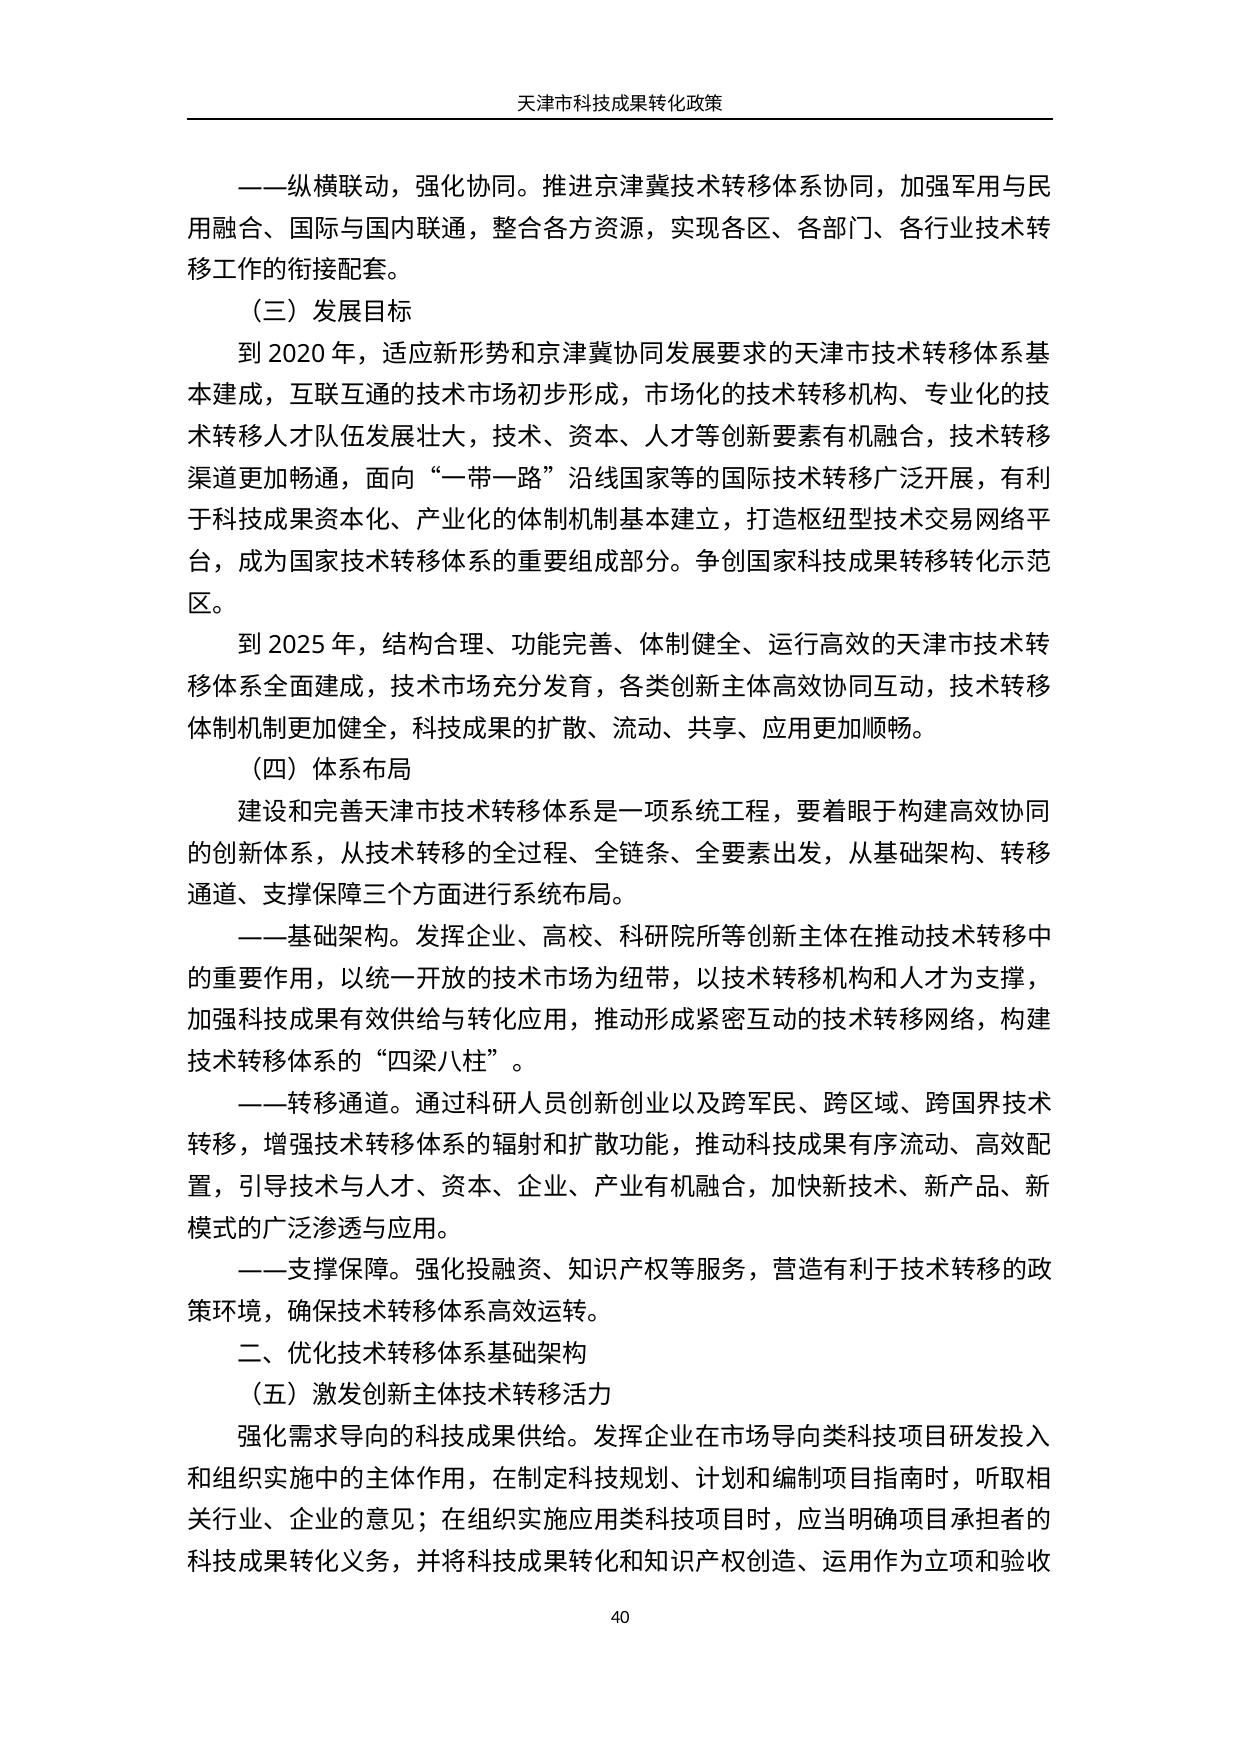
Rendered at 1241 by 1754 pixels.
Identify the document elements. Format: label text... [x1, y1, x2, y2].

text （三）发展目标 [187, 287, 1053, 329]
text 二、优化技术转移体系基础架构 [187, 1329, 1053, 1370]
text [187, 1412, 1053, 1579]
text ——转移通道。通过科研人员创新创业以及跨军民、跨区域、跨国界技术转移，增强技术转移体系的辐射和扩散功能，推动科技成果有序流动、高效配置，引导技术与人才、资本、企业、产业有机融合，加快新技术、新产品、新模式的广泛渗透与应用。 [187, 1079, 1053, 1245]
text 建设和完善天津市技术转移体系是一项系统工程，要着眼于构建高效协同的创新体系，从技术转移的全过程、全链条、全要素出发，从基础架构、转移通道、支撑保障三个方面进行系统布局。 [187, 787, 1053, 912]
text ——支撑保障。强化投融资、知识产权等服务，营造有利于技术转移的政策环境，确保技术转移体系高效运转。 [187, 1245, 1053, 1329]
text （五）激发创新主体技术转移活力 [187, 1370, 1053, 1412]
text 到2025年，结构合理、功能完善、体制健全、运行高效的天津市技术转移体系全面建成，技术市场充分发育，各类创新主体高效协同互动，技术转移体制机制更加健全，科技成果的扩散、流动、共享、应用更加顺畅。 [187, 620, 1053, 745]
text ——基础架构。发挥企业、高校、科研院所等创新主体在推动技术转移中的重要作用，以统一开放的技术市场为纽带，以技术转移机构和人才为支撑，加强科技成果有效供给与转化应用，推动形成紧密互动的技术转移网络，构建技术转移体系的“四梁八柱”。 [187, 912, 1053, 1079]
text （四）体系布局 [187, 745, 1053, 787]
text 到2020年，适应新形势和京津冀协同发展要求的天津市技术转移体系基本建成，互联互通的技术市场初步形成，市场化的技术转移机构、专业化的技术转移人才队伍发展壮大，技术、资本、人才等创新要素有机融合，技术转移渠道更加畅通，面向“一带一路”沿线国家等的国际技术转移广泛开展，有利于科技成果资本化、产业化的体制机制基本建立，打造枢纽型技术交易网络平台，成为国家技术转移体系的重要组成部分。争创国家科技成果转移转化示范区。 [187, 329, 1053, 620]
text ——纵横联动，强化协同。推进京津冀技术转移体系协同，加强军用与民用融合、国际与国内联通，整合各方资源，实现各区、各部门、各行业技术转移工作的衔接配套。 [187, 162, 1053, 287]
